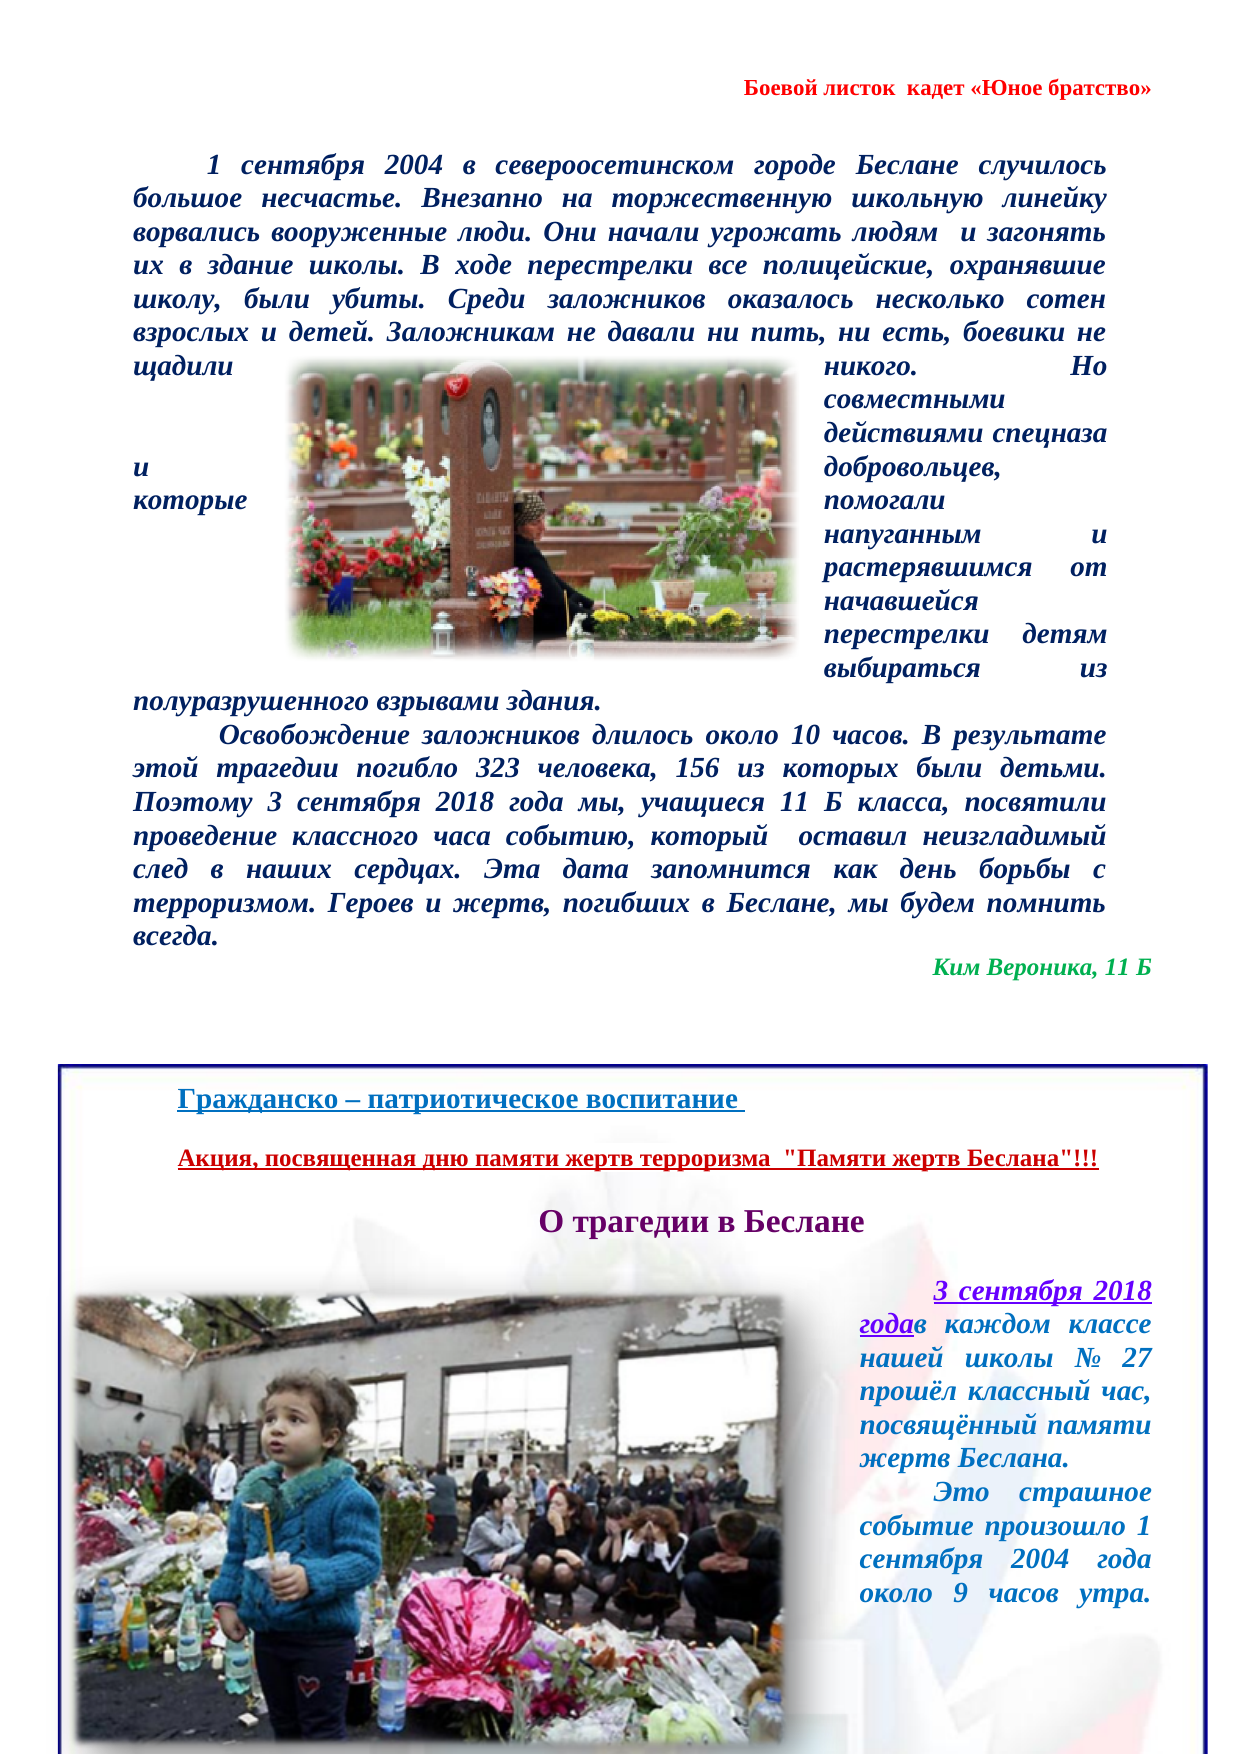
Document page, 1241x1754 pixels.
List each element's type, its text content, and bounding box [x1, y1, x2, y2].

text Освобождение заложников длилось около 10 часов. В результате этой трагедии погибло 323 человека, 156 из которых были детьми. Поэтому 3 сентября 2018 года мы, учащиеся 11 Б класса, посвятили проведение классного часа событию, который оставил неизгладимый след в наших сердцах. Эта дата запомнится как день борьбы с терроризмом. Героев и жертв, погибших в Беслане, мы будем помнить всегда. [133, 717, 1107, 952]
text 3 сентября 2018 годав каждом классе нашей школы № 27 прошёл классный час, посвящённый памяти жертв Беслана. [796, 1273, 1152, 1474]
text Гражданско – патриотическое воспитание [177, 1081, 1152, 1115]
text О трагедии в Беслане [177, 1201, 1152, 1239]
picture [308, 379, 776, 638]
text 1 сентября 2004 в североосетинском городе Беслане случилось большое несчастье. Внезапно на торжественную школьную линейку ворвались вооруженные люди. Они начали угрожать людям и загонять их в здание школы. В ходе перестрелки все полицейские, охранявшие школу, были убиты. Среди заложников оказалось несколько сотен взрослых и детей. Заложникам не давали ни пить, ни есть, боевики не щадили никого. Но совместными действиями спецназа и добровольцев, которые помогали напуганным и растерявшимся от начавшейся перестрелки детям выбираться из полуразрушенного взрывами здания. [133, 147, 1107, 717]
text Акция, посвященная дню памяти жертв терроризма "Памяти жертв Беслана"!!! [177, 1143, 1152, 1172]
picture [57, 1064, 1208, 1754]
text Ким Вероника, 11 Б [177, 952, 1152, 981]
